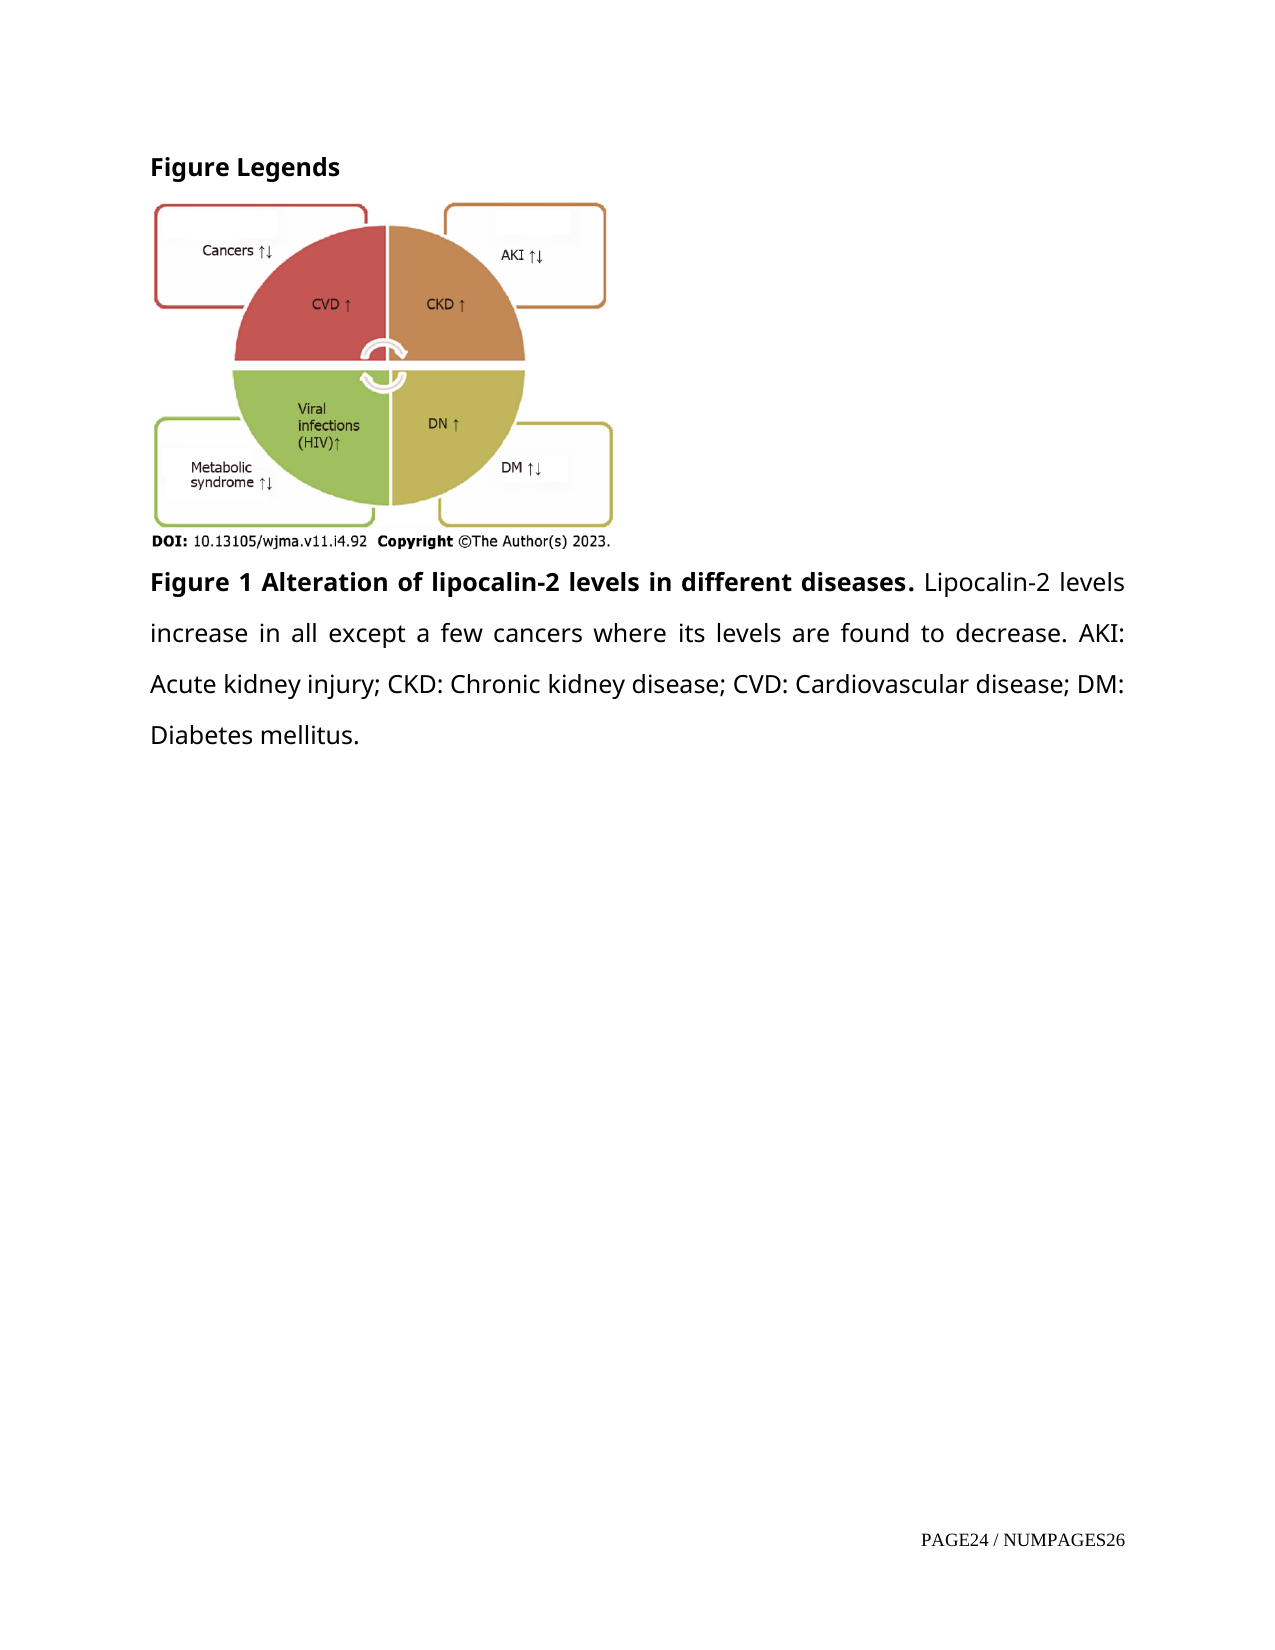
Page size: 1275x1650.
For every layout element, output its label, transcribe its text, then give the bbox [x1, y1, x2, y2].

picture [150, 201, 616, 551]
text Figure 1 Alteration of lipocalin-2 levels in different diseases. Lipocalin-2 levels increase in all except a few cancers where its levels are found to decrease. AKI: Acute kidney injury; CKD: Chronic kidney disease; CVD: Cardiovascular disease; DM: Diabetes mellitus. [150, 564, 1125, 752]
text Figure Legends [150, 150, 1125, 184]
